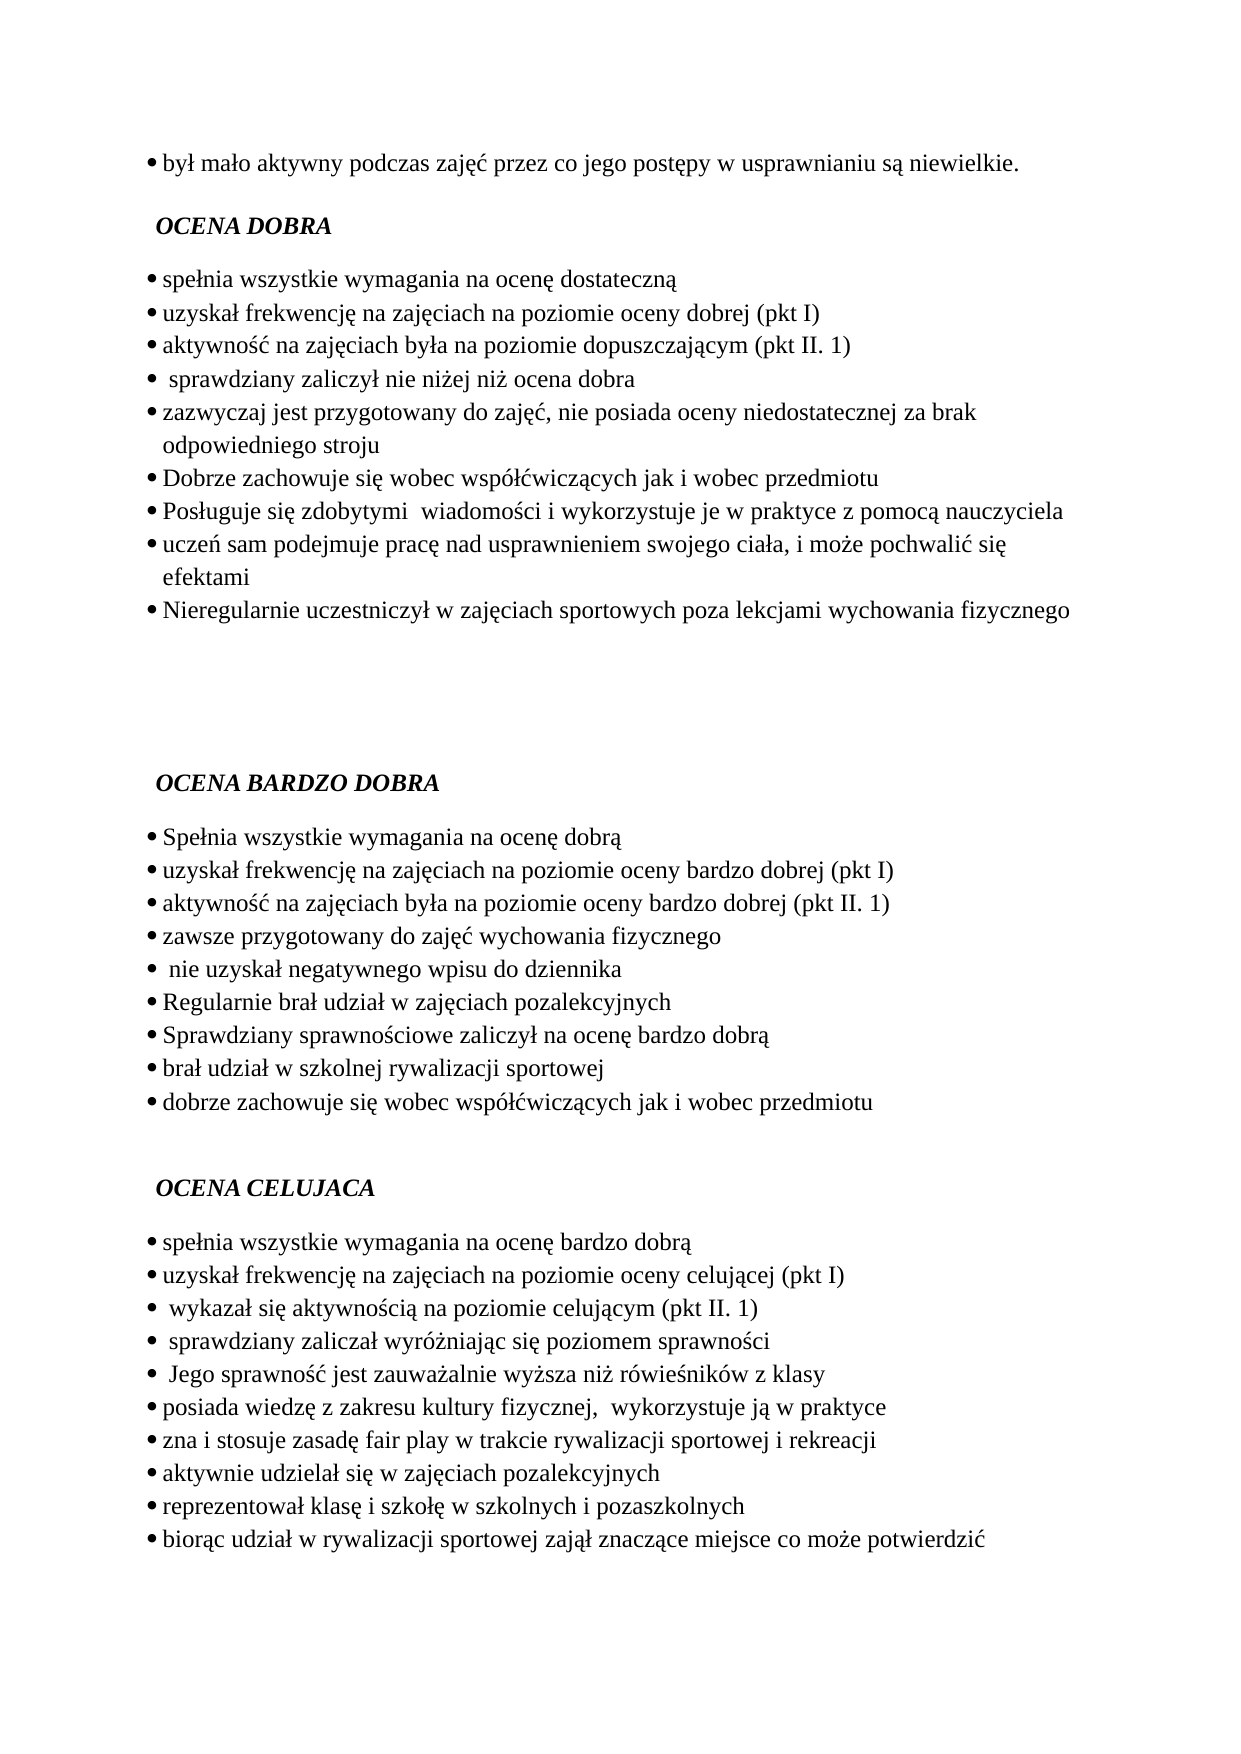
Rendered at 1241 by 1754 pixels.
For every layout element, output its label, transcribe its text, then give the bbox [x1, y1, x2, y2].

list Regularnie brał udział w zajęciach pozalekcyjnych [148, 987, 1093, 1016]
list aktywnie udzielał się w zajęciach pozalekcyjnych [148, 1458, 1093, 1487]
list był mało aktywny podczas zajęć przez co jego postępy w usprawnianiu są niewielkie. [148, 148, 1093, 176]
list Dobrze zachowuje się wobec współćwiczących jak i wobec przedmiotu [148, 463, 1093, 491]
text OCENA DOBRA [155, 211, 1093, 239]
list sprawdziany zaliczał wyróżniając się poziomem sprawności [148, 1326, 1093, 1355]
list reprezentował klasę i szkołę w szkolnych i pozaszkolnych [148, 1491, 1093, 1520]
list spełnia wszystkie wymagania na ocenę dostateczną [148, 264, 1093, 293]
list Jego sprawność jest zauważalnie wyższa niż rówieśników z klasy [148, 1359, 1093, 1388]
list nie uzyskał negatywnego wpisu do dziennika [148, 954, 1093, 983]
list posiada wiedzę z zakresu kultury fizycznej, wykorzystuje ją w praktyce [148, 1392, 1093, 1421]
list Nieregularnie uczestniczył w zajęciach sportowych poza lekcjami wychowania fizycznego [148, 595, 1093, 623]
list sprawdziany zaliczył nie niżej niż ocena dobra [148, 364, 1093, 392]
text OCENA BARDZO DOBRA [155, 768, 1093, 797]
list spełnia wszystkie wymagania na ocenę bardzo dobrą [148, 1227, 1093, 1256]
list uzyskał frekwencję na zajęciach na poziomie oceny bardzo dobrej (pkt I) [148, 855, 1093, 884]
list zna i stosuje zasadę fair play w trakcie rywalizacji sportowej i rekreacji [148, 1425, 1093, 1454]
list aktywność na zajęciach była na poziomie dopuszczającym (pkt II. 1) [148, 331, 1093, 359]
list Posługuje się zdobytymi wiadomości i wykorzystuje je w praktyce z pomocą nauczyciela [148, 496, 1093, 524]
list Spełnia wszystkie wymagania na ocenę dobrą [148, 822, 1093, 851]
list aktywność na zajęciach była na poziomie oceny bardzo dobrej (pkt II. 1) [148, 888, 1093, 917]
list zazwyczaj jest przygotowany do zajęć, nie posiada oceny niedostatecznej za brak odpowiedniego stroju [148, 397, 1093, 458]
list biorąc udział w rywalizacji sportowej zajął znaczące miejsce co może potwierdzić [148, 1524, 1093, 1553]
list uzyskał frekwencję na zajęciach na poziomie oceny celującej (pkt I) [148, 1260, 1093, 1289]
list zawsze przygotowany do zajęć wychowania fizycznego [148, 921, 1093, 950]
list uczeń sam podejmuje pracę nad usprawnieniem swojego ciała, i może pochwalić się efektami [148, 529, 1093, 591]
list uzyskał frekwencję na zajęciach na poziomie oceny dobrej (pkt I) [148, 298, 1093, 326]
list dobrze zachowuje się wobec współćwiczących jak i wobec przedmiotu [148, 1087, 1093, 1115]
list brał udział w szkolnej rywalizacji sportowej [148, 1053, 1093, 1082]
list wykazał się aktywnością na poziomie celującym (pkt II. 1) [148, 1293, 1093, 1322]
list Sprawdziany sprawnościowe zaliczył na ocenę bardzo dobrą [148, 1021, 1093, 1049]
text OCENA CELUJACA [155, 1173, 1093, 1202]
